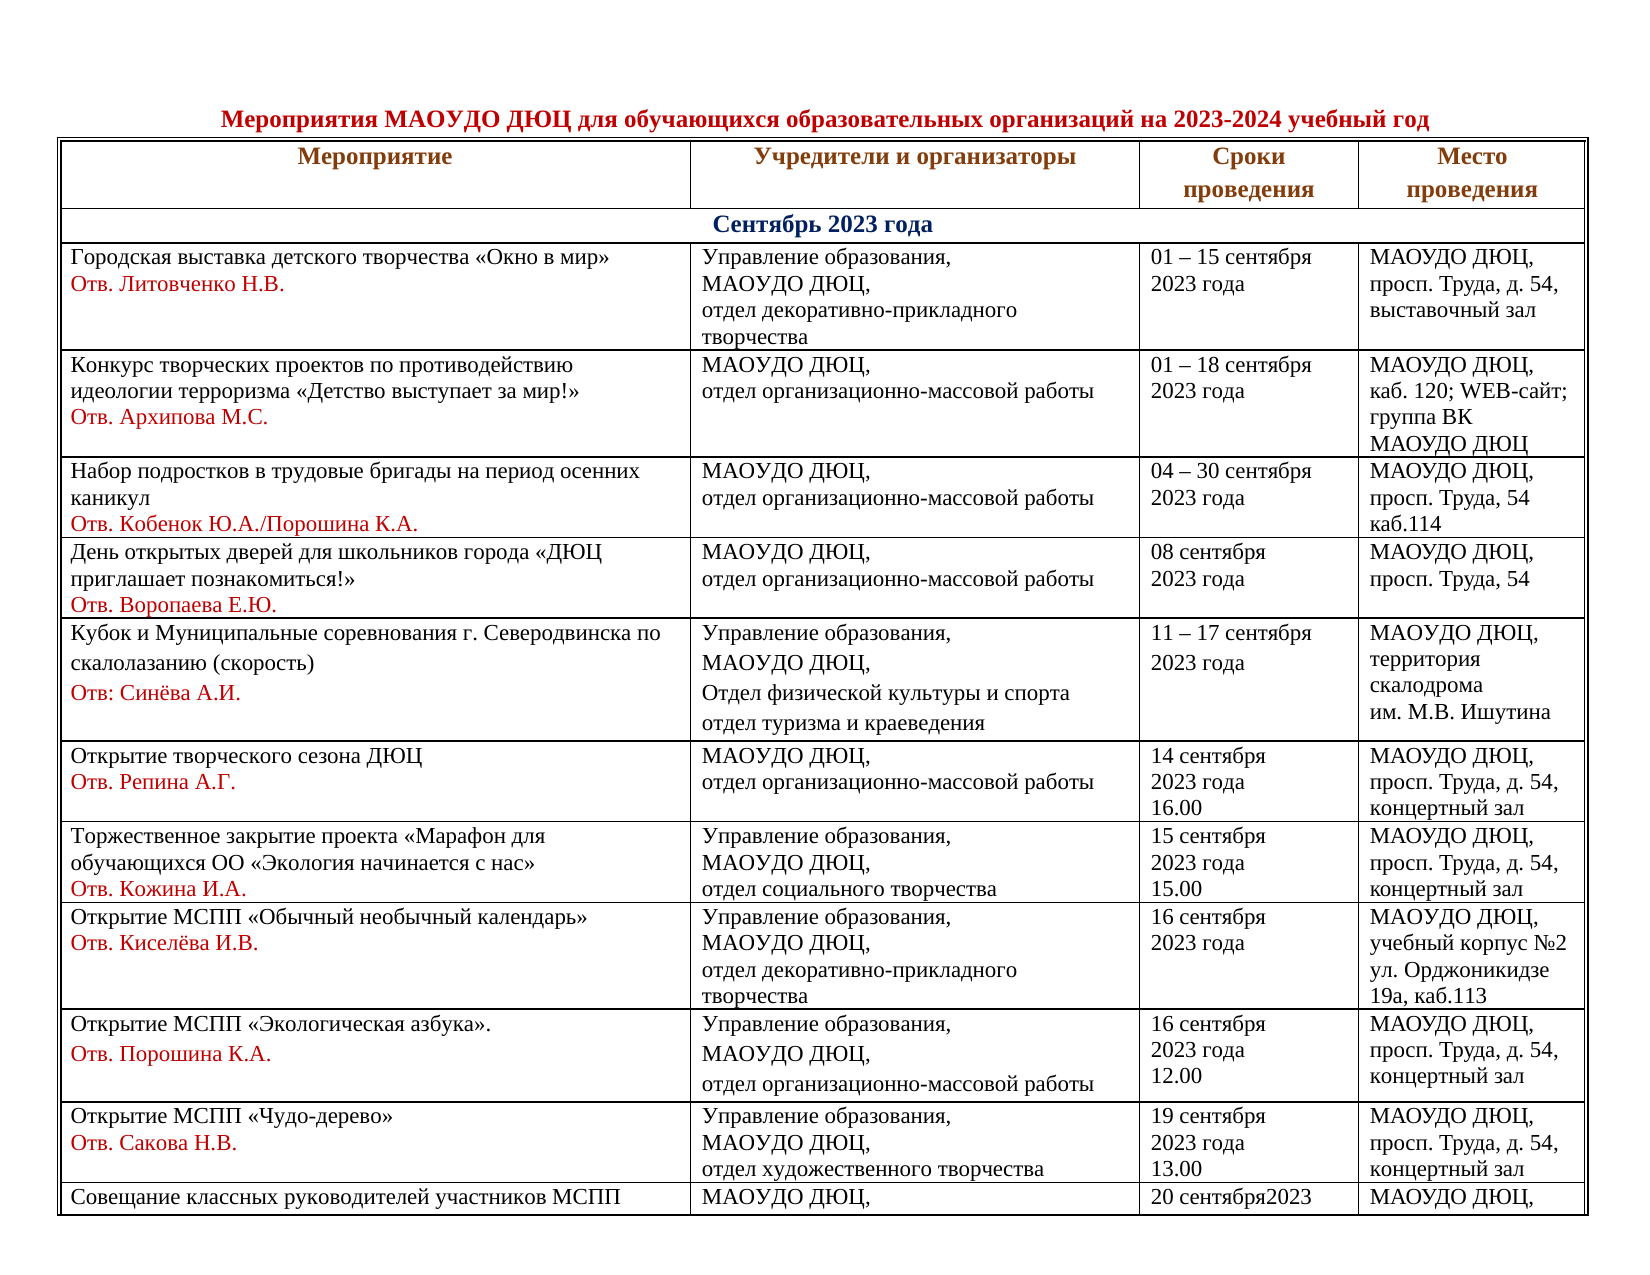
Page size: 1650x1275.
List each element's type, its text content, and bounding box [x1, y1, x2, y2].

table_cell Управление образования, МАОУДО ДЮЦ, Отдел физической культуры и спорта отдел туризма и краеведения [691, 619, 1139, 740]
table_cell МАОУДО ДЮЦ, просп. Труда, д. 54, концертный зал [1359, 1103, 1584, 1182]
table_cell МАОУДО ДЮЦ, просп. Труда, д. 54, концертный зал [1359, 1010, 1584, 1101]
table_cell МАОУДО ДЮЦ, отдел организационно-массовой работы [691, 538, 1139, 617]
table_cell 19 сентября 2023 года 13.00 [1140, 1103, 1358, 1182]
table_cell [1359, 1183, 1584, 1214]
table_header Сроки проведения [1140, 142, 1358, 207]
table_cell Набор подростков в трудовые бригады на период осенних каникул Отв. Кобенок Ю.А./Порошина К.А. [62, 458, 690, 537]
table_cell Управление образования, МАОУДО ДЮЦ, отдел организационно-массовой работы [691, 1010, 1139, 1101]
table_cell МАОУДО ДЮЦ, учебный корпус №2 ул. Орджоникидзе 19а, каб.113 [1359, 903, 1584, 1008]
table_cell Торжественное закрытие проекта «Марафон для обучающихся ОО «Экология начинается с нас» Отв. Кожина И.А. [62, 822, 690, 901]
table_cell 01 – 15 сентября 2023 года [1140, 244, 1358, 349]
table_cell Управление образования, МАОУДО ДЮЦ, отдел декоративно-прикладного творчества [691, 244, 1139, 349]
table_cell МАОУДО ДЮЦ, отдел организационно-массовой работы [691, 742, 1139, 821]
table_cell МАОУДО ДЮЦ, просп. Труда, 54 [1359, 538, 1584, 617]
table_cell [691, 1183, 1139, 1214]
table_cell 15 сентября 2023 года 15.00 [1140, 822, 1358, 901]
table_cell МАОУДО ДЮЦ, отдел организационно-массовой работы [691, 351, 1139, 456]
text Мероприятия МАОУДО ДЮЦ для обучающихся образовательных организаций на 2023-2024 учебный год [59, 104, 1591, 132]
table_cell МАОУДО ДЮЦ, отдел организационно-массовой работы [691, 458, 1139, 537]
table_header Мероприятие [62, 142, 690, 207]
table_header Место проведения [1359, 142, 1584, 207]
table_cell Управление образования, МАОУДО ДЮЦ, отдел социального творчества [691, 822, 1139, 901]
table_cell Открытие МСПП «Обычный необычный календарь» Отв. Киселёва И.В. [62, 903, 690, 1008]
table_cell Открытие МСПП «Чудо-дерево» Отв. Сакова Н.В. [62, 1103, 690, 1182]
table_cell МАОУДО ДЮЦ, просп. Труда, д. 54, концертный зал [1359, 742, 1584, 821]
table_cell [1140, 1183, 1358, 1214]
table_cell Кубок и Муниципальные соревнования г. Северодвинска по скалолазанию (скорость) Отв: Синёва А.И. [62, 619, 690, 740]
table_cell 11 – 17 сентября 2023 года [1140, 619, 1358, 740]
table_cell 14 сентября 2023 года 16.00 [1140, 742, 1358, 821]
table_header Учредители и организаторы [691, 142, 1139, 207]
table_cell МАОУДО ДЮЦ, просп. Труда, д. 54, выставочный зал [1359, 244, 1584, 349]
table_cell Открытие творческого сезона ДЮЦ Отв. Репина А.Г. [62, 742, 690, 821]
table_cell Управление образования, МАОУДО ДЮЦ, отдел декоративно-прикладного творчества [691, 903, 1139, 1008]
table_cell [62, 1183, 690, 1214]
table_cell Управление образования, МАОУДО ДЮЦ, отдел художественного творчества [691, 1103, 1139, 1182]
table_cell Городская выставка детского творчества «Окно в мир» Отв. Литовченко Н.В. [62, 244, 690, 349]
table_cell МАОУДО ДЮЦ, территория скалодрома им. М.В. Ишутина [1359, 619, 1584, 740]
table_cell МАОУДО ДЮЦ, каб. 120; WEB-сайт; группа ВК МАОУДО ДЮЦ [1359, 351, 1584, 456]
table_cell 04 – 30 сентября 2023 года [1140, 458, 1358, 537]
table_cell МАОУДО ДЮЦ, просп. Труда, 54 каб.114 [1359, 458, 1584, 537]
table_cell 16 сентября 2023 года [1140, 903, 1358, 1008]
table_cell День открытых дверей для школьников города «ДЮЦ приглашает познакомиться!» Отв. Воропаева Е.Ю. [62, 538, 690, 617]
table_cell МАОУДО ДЮЦ, просп. Труда, д. 54, концертный зал [1359, 822, 1584, 901]
table_cell Сентябрь 2023 года [62, 209, 1584, 242]
table_cell 01 – 18 сентября 2023 года [1140, 351, 1358, 456]
table_cell Открытие МСПП «Экологическая азбука». Отв. Порошина К.А. [62, 1010, 690, 1101]
table_cell Конкурс творческих проектов по противодействию идеологии терроризма «Детство выступает за мир!» Отв. Архипова М.С. [62, 351, 690, 456]
table_cell 16 сентября 2023 года 12.00 [1140, 1010, 1358, 1101]
table_cell 08 сентября 2023 года [1140, 538, 1358, 617]
